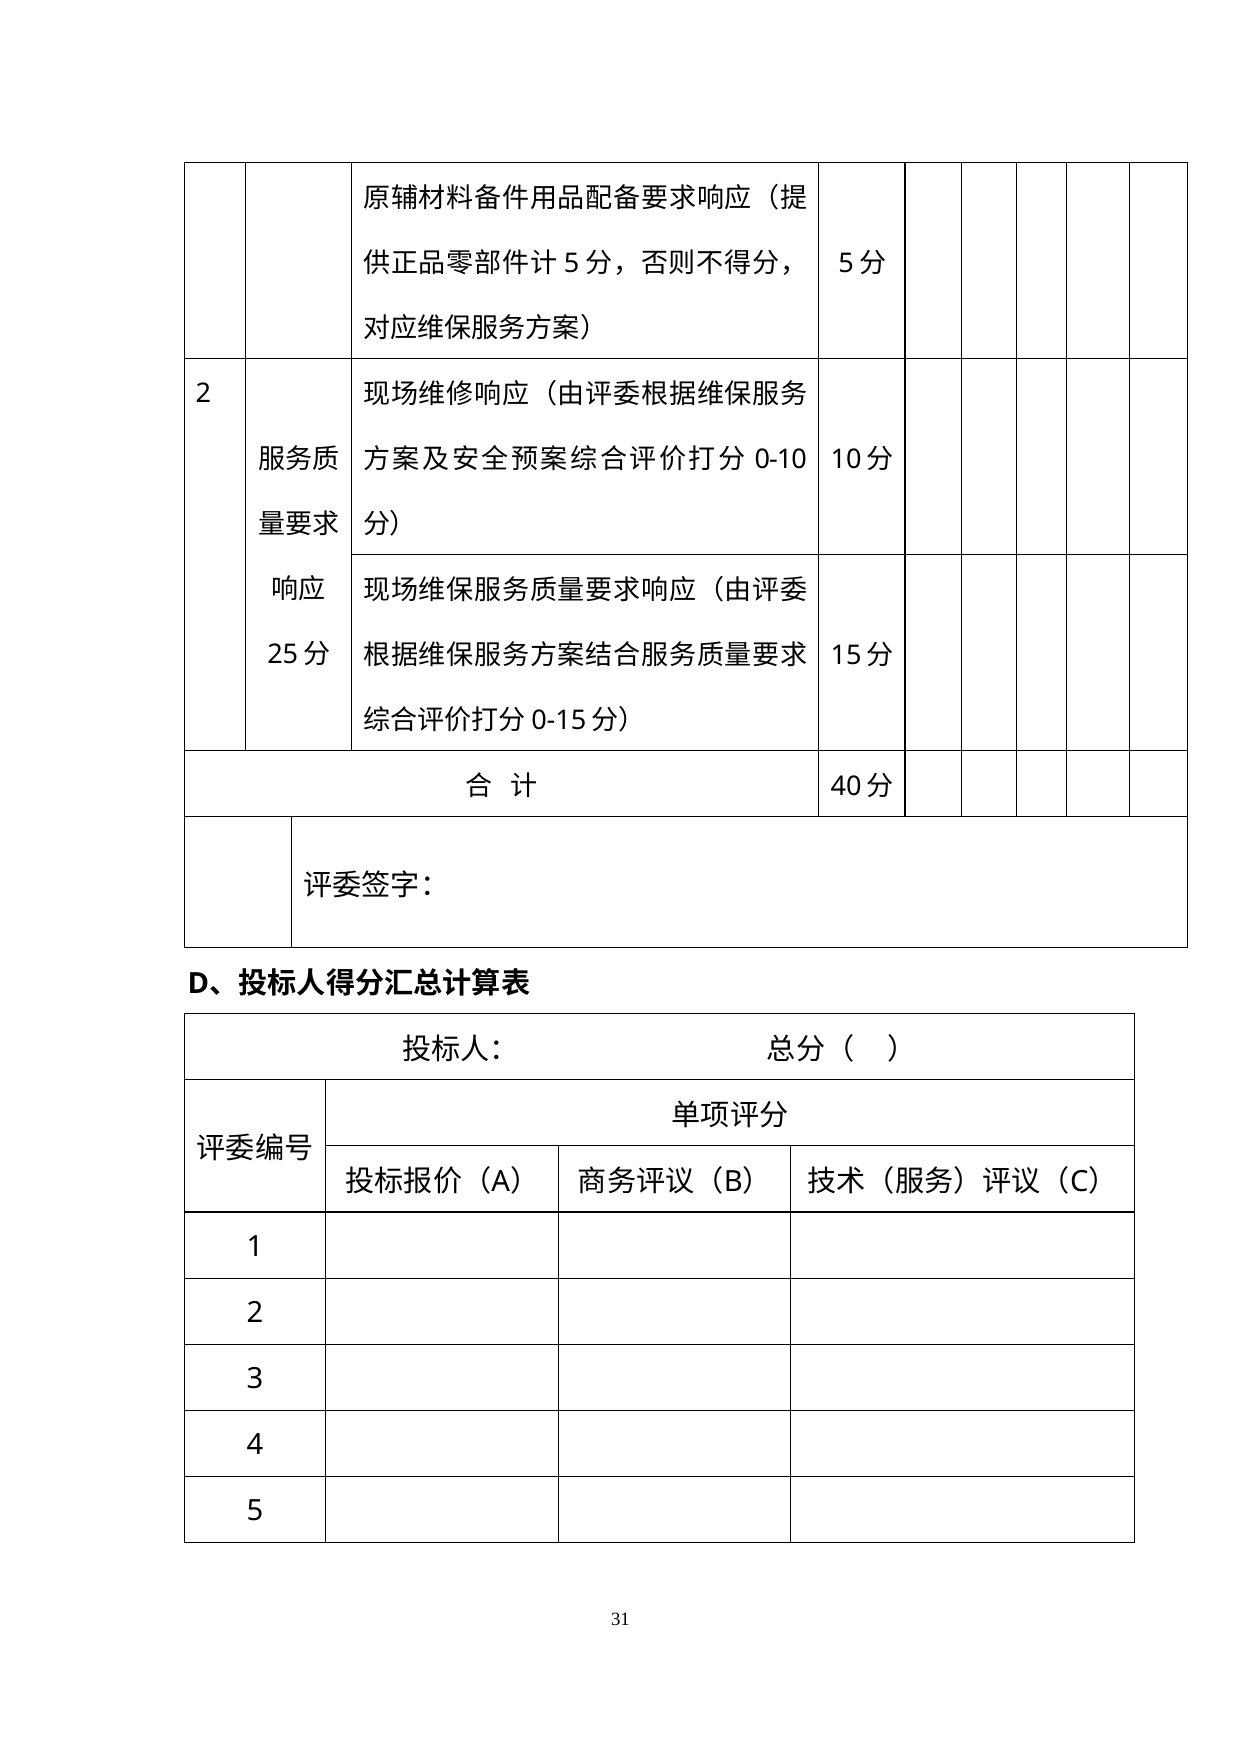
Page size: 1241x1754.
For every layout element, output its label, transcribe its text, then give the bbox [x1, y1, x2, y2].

table_cell [559, 1345, 790, 1409]
table_cell [326, 1345, 558, 1409]
table_cell [791, 1279, 1134, 1343]
table_cell 技术（服务）评议（C） [791, 1146, 1134, 1211]
table_cell 原辅材料备件用品配备要求响应（提供正品零部件计5分，否则不得分，对应维保服务方案） [352, 163, 818, 358]
table_cell [326, 1477, 558, 1542]
table_cell 2 [185, 359, 245, 750]
table_cell [559, 1279, 790, 1343]
table_header 投标人： 总分（ ） [185, 1014, 1134, 1079]
table_cell [1067, 163, 1129, 358]
table_cell 4 [185, 1411, 325, 1476]
table_cell [1017, 555, 1066, 750]
table_cell [1017, 359, 1066, 554]
table_cell [906, 751, 961, 816]
table_cell [791, 1477, 1134, 1542]
table_cell 评委编号 [185, 1080, 325, 1211]
table_cell [559, 1411, 790, 1476]
table_cell 商务评议（B） [559, 1146, 790, 1211]
table_cell [1017, 751, 1066, 816]
table_cell [962, 555, 1016, 750]
table_cell [1067, 555, 1129, 750]
table_cell [1130, 163, 1187, 358]
text D、投标人得分汇总计算表 [187, 948, 1053, 1013]
table_cell 服务质量要求响应25分 [246, 359, 351, 750]
table_cell [326, 1213, 558, 1277]
table_cell 1 [185, 1213, 325, 1277]
table_cell 40分 [819, 751, 904, 816]
table_cell 现场维保服务质量要求响应（由评委根据维保服务方案结合服务质量要求综合评价打分0-15分） [352, 555, 818, 750]
table_cell 5分 [819, 163, 904, 358]
table_cell [1017, 163, 1066, 358]
table_cell [326, 1279, 558, 1343]
table_cell [1067, 751, 1129, 816]
table_cell [906, 163, 961, 358]
table_cell [1130, 555, 1187, 750]
table_cell 3 [185, 1345, 325, 1409]
table_cell 合 计 [185, 751, 818, 816]
table_cell 单项评分 [326, 1080, 1134, 1145]
table_cell [1130, 359, 1187, 554]
table_cell [962, 359, 1016, 554]
table_cell 15分 [819, 555, 904, 750]
table_cell [1130, 751, 1187, 816]
table_cell [559, 1477, 790, 1542]
table_cell [962, 751, 1016, 816]
table_cell [906, 555, 961, 750]
table_cell [962, 163, 1016, 358]
table_cell 10分 [819, 359, 904, 554]
table_cell 2 [185, 1279, 325, 1343]
table_cell 5 [185, 1477, 325, 1542]
table_cell 评委签字： [292, 817, 1187, 947]
table_cell [559, 1213, 790, 1277]
table_cell [791, 1345, 1134, 1409]
table_cell 现场维修响应（由评委根据维保服务方案及安全预案综合评价打分0-10分） [352, 359, 818, 554]
table_cell 投标报价（A） [326, 1146, 558, 1211]
table_cell [326, 1411, 558, 1476]
table_cell [791, 1411, 1134, 1476]
table_cell [1067, 359, 1129, 554]
table_cell [185, 817, 291, 947]
table_cell [791, 1213, 1134, 1277]
table_cell [906, 359, 961, 554]
